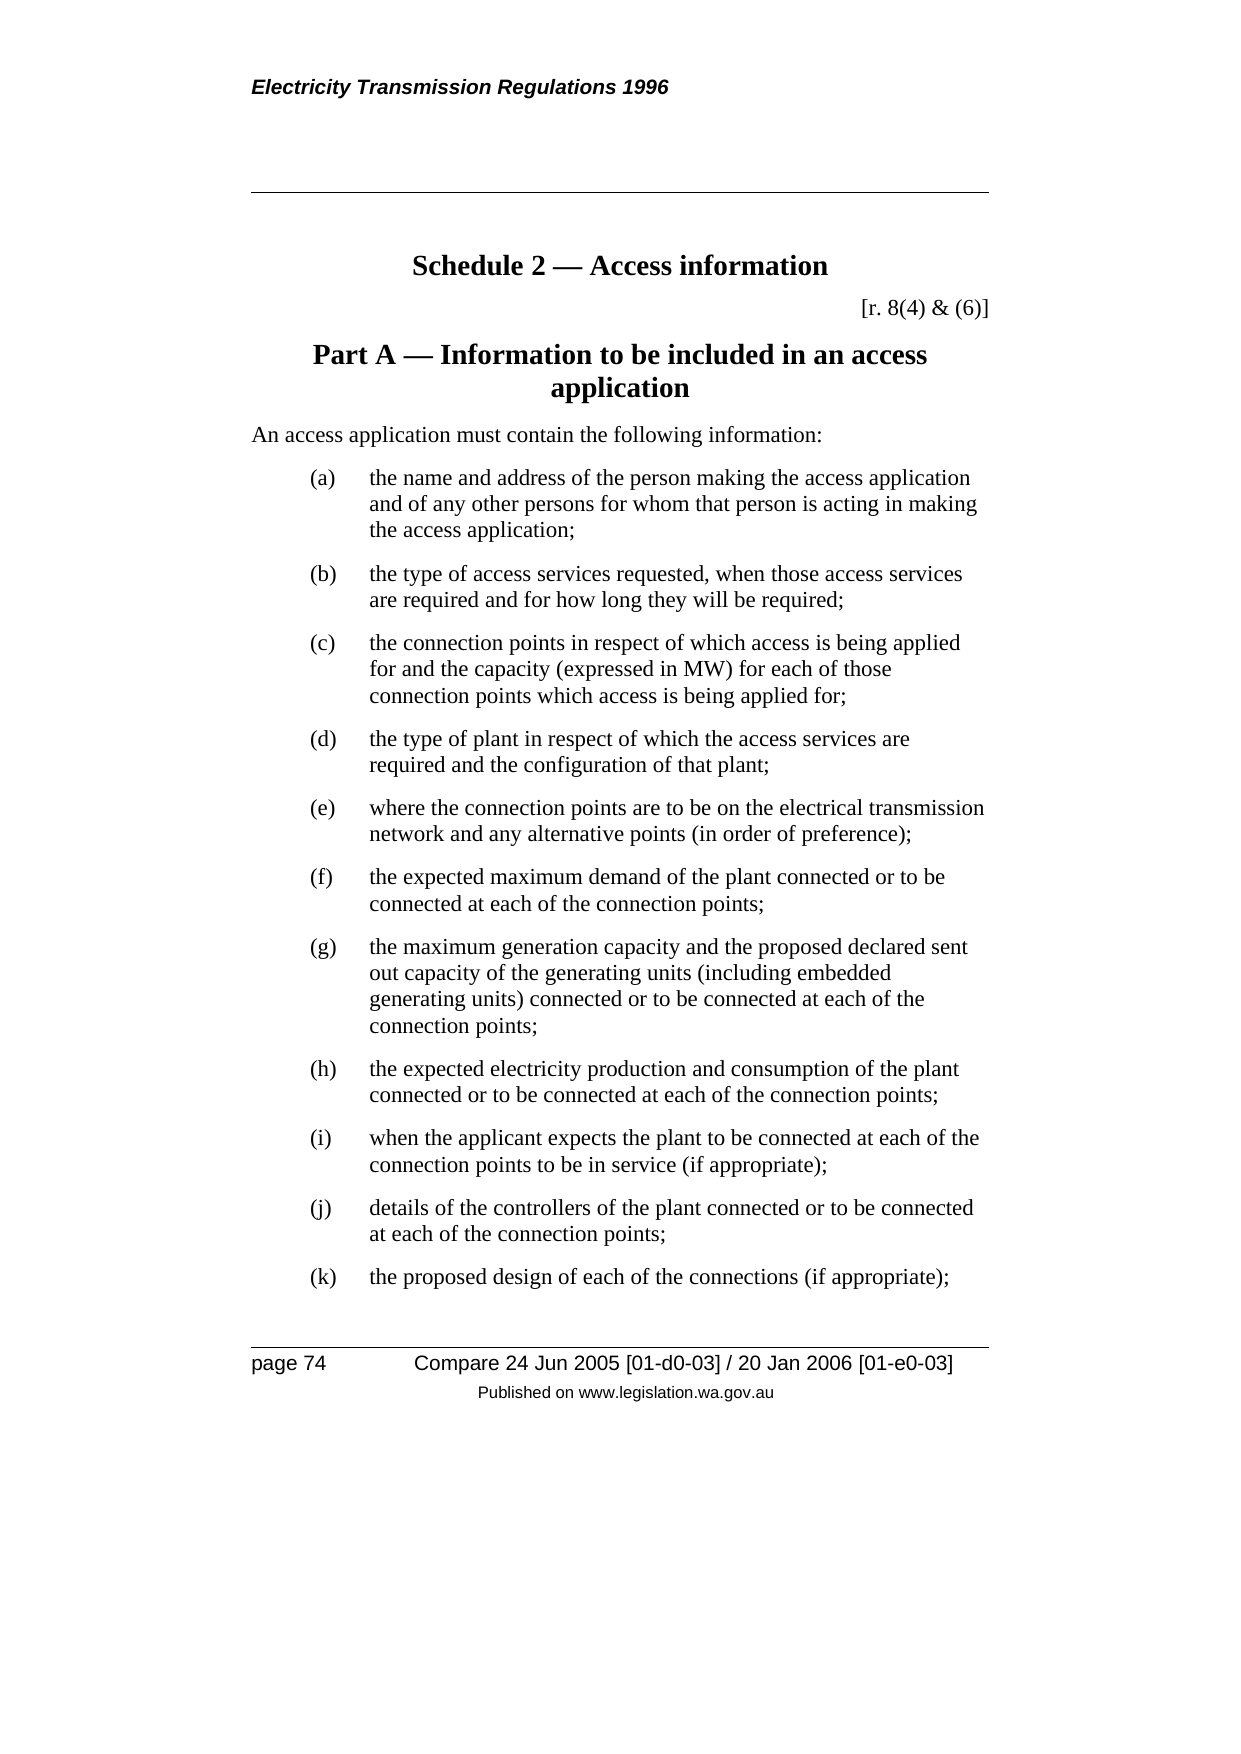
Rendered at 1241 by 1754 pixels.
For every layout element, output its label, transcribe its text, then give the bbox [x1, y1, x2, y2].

text (e) where the connection points are to be on the electrical transmission network and any alternative points (in order of preference); [251, 794, 989, 847]
text (i) when the applicant expects the plant to be connected at each of the connection points to be in service (if appropriate); [251, 1124, 989, 1177]
text [r. 8(4) & (6)] [251, 294, 989, 320]
text (c) the connection points in respect of which access is being applied for and the capacity (expressed in MW) for each of those connection points which access is being applied for; [251, 629, 989, 708]
text (d) the type of plant in respect of which the access services are required and the configuration of that plant; [251, 725, 989, 777]
text (b) the type of access services requested, when those access services are required and for how long they will be required; [251, 559, 989, 612]
subtitle Part A — Information to be included in an access application [251, 337, 989, 404]
text (k) the proposed design of each of the connections (if appropriate); [251, 1263, 989, 1289]
subtitle Schedule 2 — Access information [251, 248, 989, 282]
text (h) the expected electricity production and consumption of the plant connected or to be connected at each of the connection points; [251, 1055, 989, 1108]
text (j) details of the controllers of the plant connected or to be connected at each of the connection points; [251, 1194, 989, 1246]
text An access application must contain the following information: [251, 421, 989, 447]
text (f) the expected maximum demand of the plant connected or to be connected at each of the connection points; [251, 863, 989, 916]
text (g) the maximum generation capacity and the proposed declared sent out capacity of the generating units (including embedded generating units) connected or to be connected at each of the connection points; [251, 933, 989, 1038]
text (a) the name and address of the person making the access application and of any other persons for whom that person is acting in making the access application; [251, 464, 989, 543]
